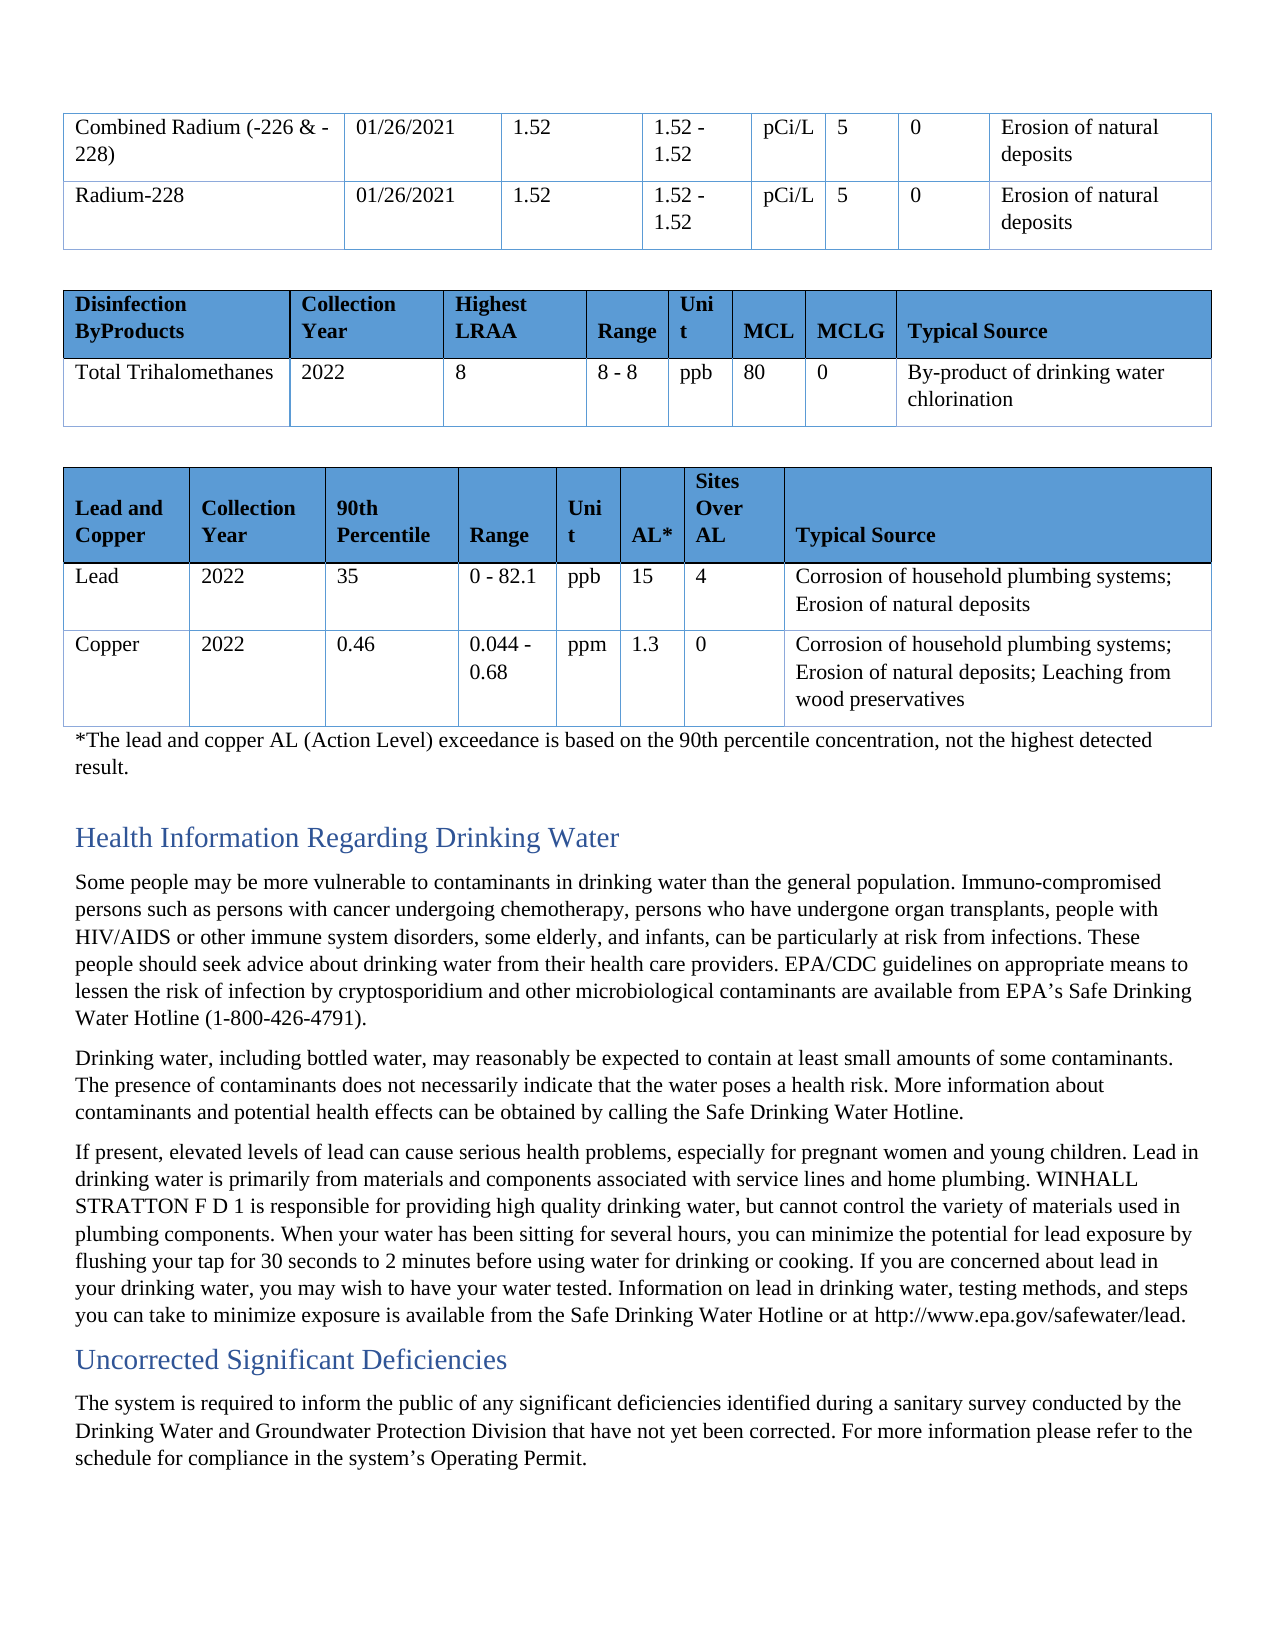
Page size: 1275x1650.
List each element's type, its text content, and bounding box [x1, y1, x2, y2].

table_cell Copper [64, 631, 189, 726]
table_header Lead and Copper [64, 468, 189, 562]
table_cell 0 [806, 359, 896, 426]
text *The lead and copper AL (Action Level) exceedance is based on the 90th percentile concentration, not the highest detected result. [75, 727, 1200, 806]
table_cell ppm [557, 631, 620, 726]
table_cell 5 [826, 114, 898, 181]
table_header Range [459, 468, 556, 562]
table_cell pCi/L [752, 114, 825, 181]
table_header Collection Year [190, 468, 325, 562]
table_cell 5 [826, 182, 898, 249]
table_cell 80 [733, 359, 805, 426]
table_cell 2022 [190, 564, 325, 630]
table_cell 15 [621, 564, 684, 630]
table_cell 0 [685, 631, 784, 726]
subtitle Health Information Regarding Drinking Water [75, 821, 1200, 854]
text The system is required to inform the public of any significant deficiencies identified during a sanitary survey conducted by the Drinking Water and Groundwater Protection Division that have not yet been corrected. For more information please refer to the schedule for compliance in the system’s Operating Permit. [75, 1390, 1200, 1497]
table_cell Erosion of natural deposits [990, 114, 1211, 181]
table_cell 0.46 [326, 631, 458, 726]
table_cell ppb [557, 564, 620, 630]
table_cell 0.044 - 0.68 [459, 631, 556, 726]
table_header Unit [669, 291, 732, 358]
table_cell 0 [899, 114, 989, 181]
text Drinking water, including bottled water, may reasonably be expected to contain at least small amounts of some contaminants. The presence of contaminants does not necessarily indicate that the water poses a health risk. More information about contaminants and potential health effects can be obtained by calling the Safe Drinking Water Hotline. [75, 1045, 1200, 1124]
table_cell Lead [64, 564, 189, 630]
table_cell Radium-228 [64, 182, 344, 249]
text If present, elevated levels of lead can cause serious health problems, especially for pregnant women and young children. Lead in drinking water is primarily from materials and components associated with service lines and home plumbing. WINHALL STRATTON F D 1 is responsible for providing high quality drinking water, but cannot control the variety of materials used in plumbing components. When your water has been sitting for several hours, you can minimize the potential for lead exposure by flushing your tap for 30 seconds to 2 minutes before using water for drinking or cooking. If you are concerned about lead in your drinking water, you may wish to have your water tested. Information on lead in drinking water, testing methods, and steps you can take to minimize exposure is available from the Safe Drinking Water Hotline or at http://www.epa.gov/safewater/lead. [75, 1139, 1200, 1327]
subtitle Uncorrected Significant Deficiencies [75, 1342, 1200, 1375]
table_cell 01/26/2021 [345, 114, 501, 181]
table_cell 1.52 [502, 182, 642, 249]
table_header Unit [557, 468, 620, 562]
table_header Sites Over AL [685, 468, 784, 562]
table_header Range [587, 291, 668, 358]
table_cell 1.52 [502, 114, 642, 181]
table_cell By-product of drinking water chlorination [897, 359, 1211, 426]
table_header Typical Source [897, 291, 1211, 358]
table_cell 1.3 [621, 631, 684, 726]
table_cell pCi/L [752, 182, 825, 249]
table_cell Erosion of natural deposits [990, 182, 1211, 249]
table_header AL* [621, 468, 684, 562]
table_cell 0 - 82.1 [459, 564, 556, 630]
table_cell 1.52 - 1.52 [643, 114, 751, 181]
table_header Typical Source [785, 468, 1211, 562]
table_cell ppb [669, 359, 732, 426]
text Some people may be more vulnerable to contaminants in drinking water than the general population. Immuno-compromised persons such as persons with cancer undergoing chemotherapy, persons who have undergone organ transplants, people with HIV/AIDS or other immune system disorders, some elderly, and infants, can be particularly at risk from infections. These people should seek advice about drinking water from their health care providers. EPA/CDC guidelines on appropriate means to lessen the risk of infection by cryptosporidium and other microbiological contaminants are available from EPA’s Safe Drinking Water Hotline (1-800-426-4791). [75, 869, 1200, 1030]
table_cell 01/26/2021 [345, 182, 501, 249]
table_header Highest LRAA [444, 291, 586, 358]
table_cell Corrosion of household plumbing systems; Erosion of natural deposits [785, 564, 1211, 630]
table_cell 2022 [190, 631, 325, 726]
table_cell 35 [326, 564, 458, 630]
table_cell 4 [685, 564, 784, 630]
table_cell 1.52 - 1.52 [643, 182, 751, 249]
table_cell 0 [899, 182, 989, 249]
table_cell Combined Radium (-226 & -228) [64, 114, 344, 181]
table_cell 8 - 8 [587, 359, 668, 426]
table_cell Total Trihalomethanes [64, 359, 289, 426]
table_header 90th Percentile [326, 468, 458, 562]
table_header MCLG [806, 291, 896, 358]
table_cell 8 [444, 359, 586, 426]
table_cell 2022 [291, 359, 443, 426]
table_header Collection Year [291, 291, 443, 358]
table_header MCL [733, 291, 805, 358]
table_cell Corrosion of household plumbing systems; Erosion of natural deposits; Leaching from wood preservatives [785, 631, 1211, 726]
table_header Disinfection ByProducts [64, 291, 289, 358]
